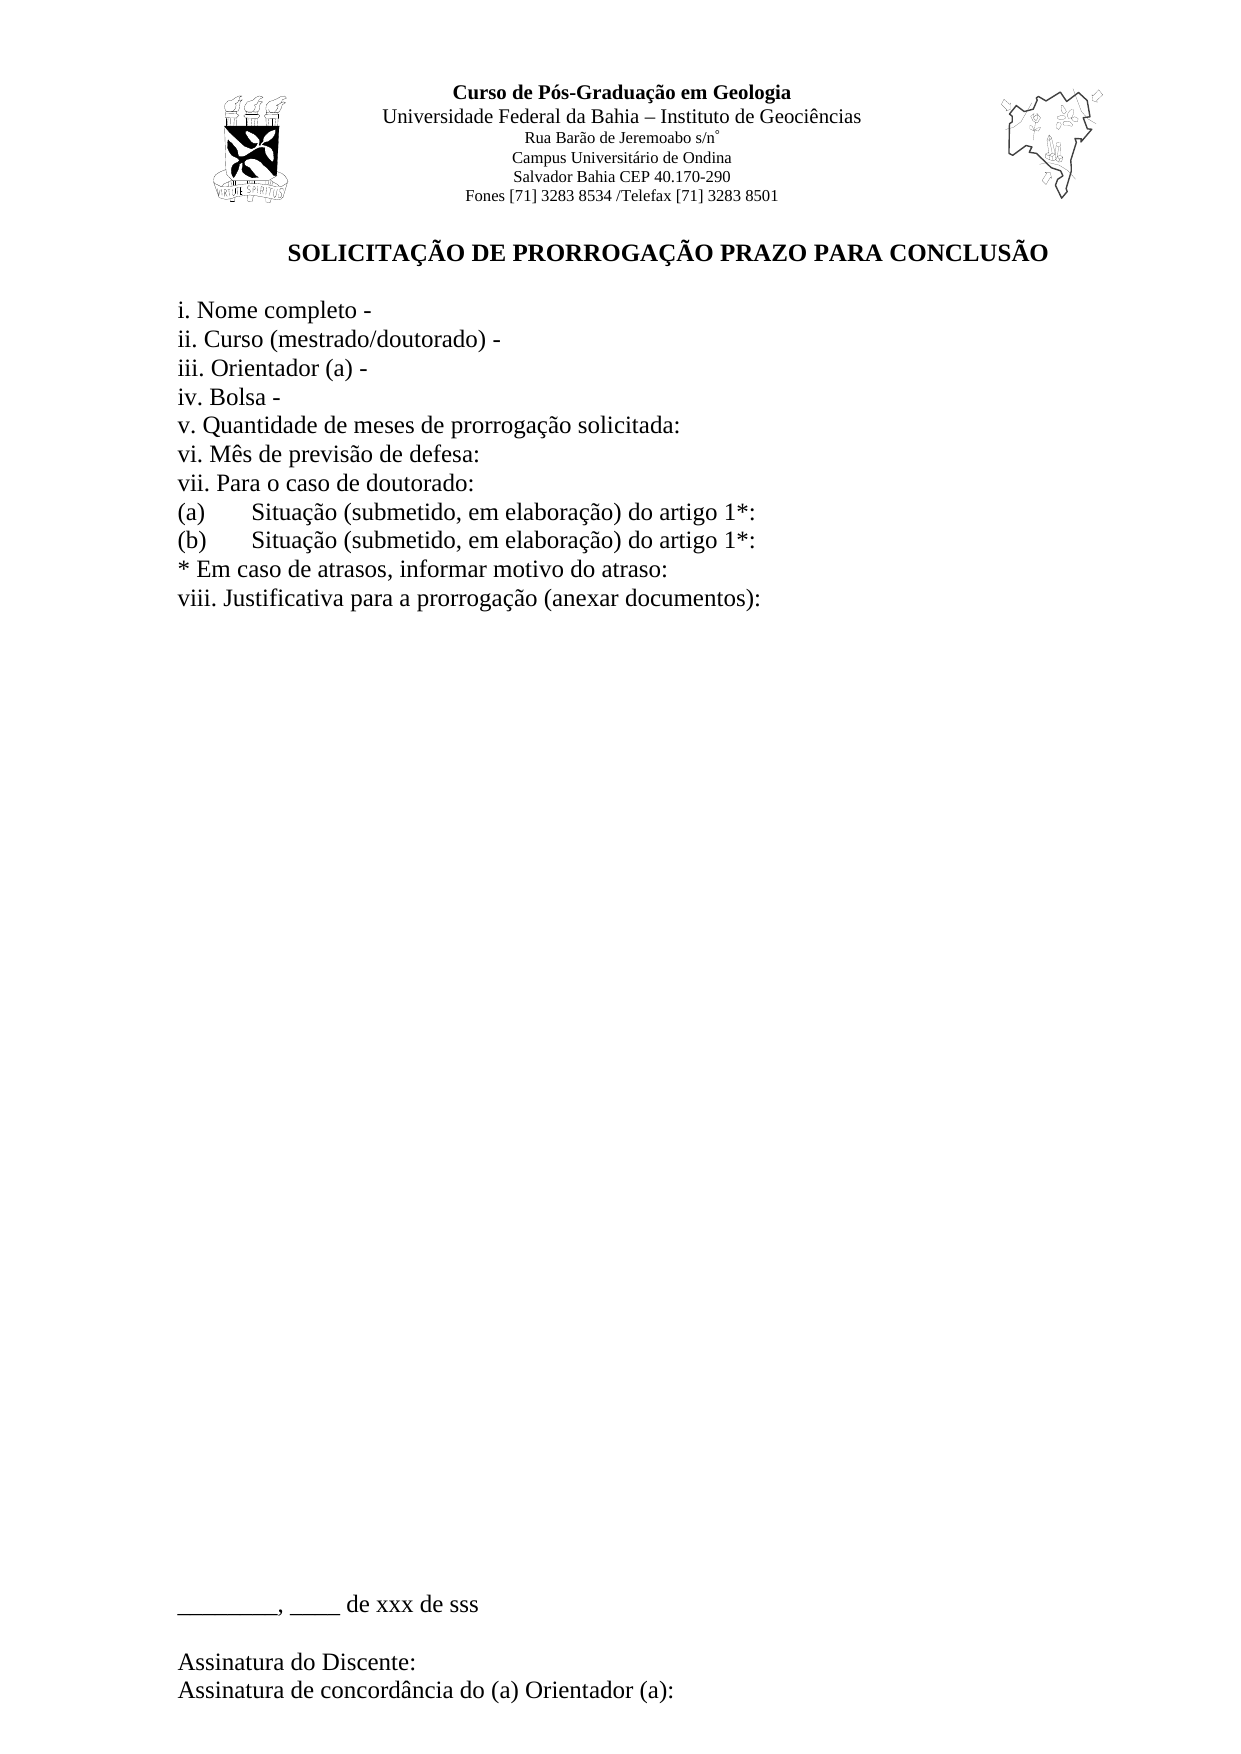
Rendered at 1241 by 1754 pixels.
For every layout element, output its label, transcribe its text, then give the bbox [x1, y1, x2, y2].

list Situação (submetido, em elaboração) do artigo 1*: [177, 497, 1122, 525]
text i. Nome completo - [177, 295, 1122, 324]
text ii. Curso (mestrado/doutorado) - [177, 324, 1122, 353]
text v. Quantidade de meses de prorrogação solicitada: [177, 410, 1122, 439]
text Assinatura de concordância do (a) Orientador (a): [177, 1675, 1122, 1704]
text viii. Justificativa para a prorrogação (anexar documentos): [177, 583, 1122, 612]
text iii. Orientador (a) - [177, 353, 1122, 382]
text Assinatura do Discente: [177, 1647, 1122, 1675]
text ________, ____ de xxx de sss [177, 1589, 1122, 1618]
text vii. Para o caso de doutorado: [177, 468, 1122, 497]
text vi. Mês de previsão de defesa: [177, 439, 1122, 468]
text SOLICITAÇÃO DE PRORROGAÇÃO PRAZO PARA CONCLUSÃO [215, 238, 1122, 267]
text * Em caso de atrasos, informar motivo do atraso: [177, 554, 1122, 583]
text iv. Bolsa - [177, 382, 1122, 410]
list Situação (submetido, em elaboração) do artigo 1*: [177, 525, 1122, 554]
